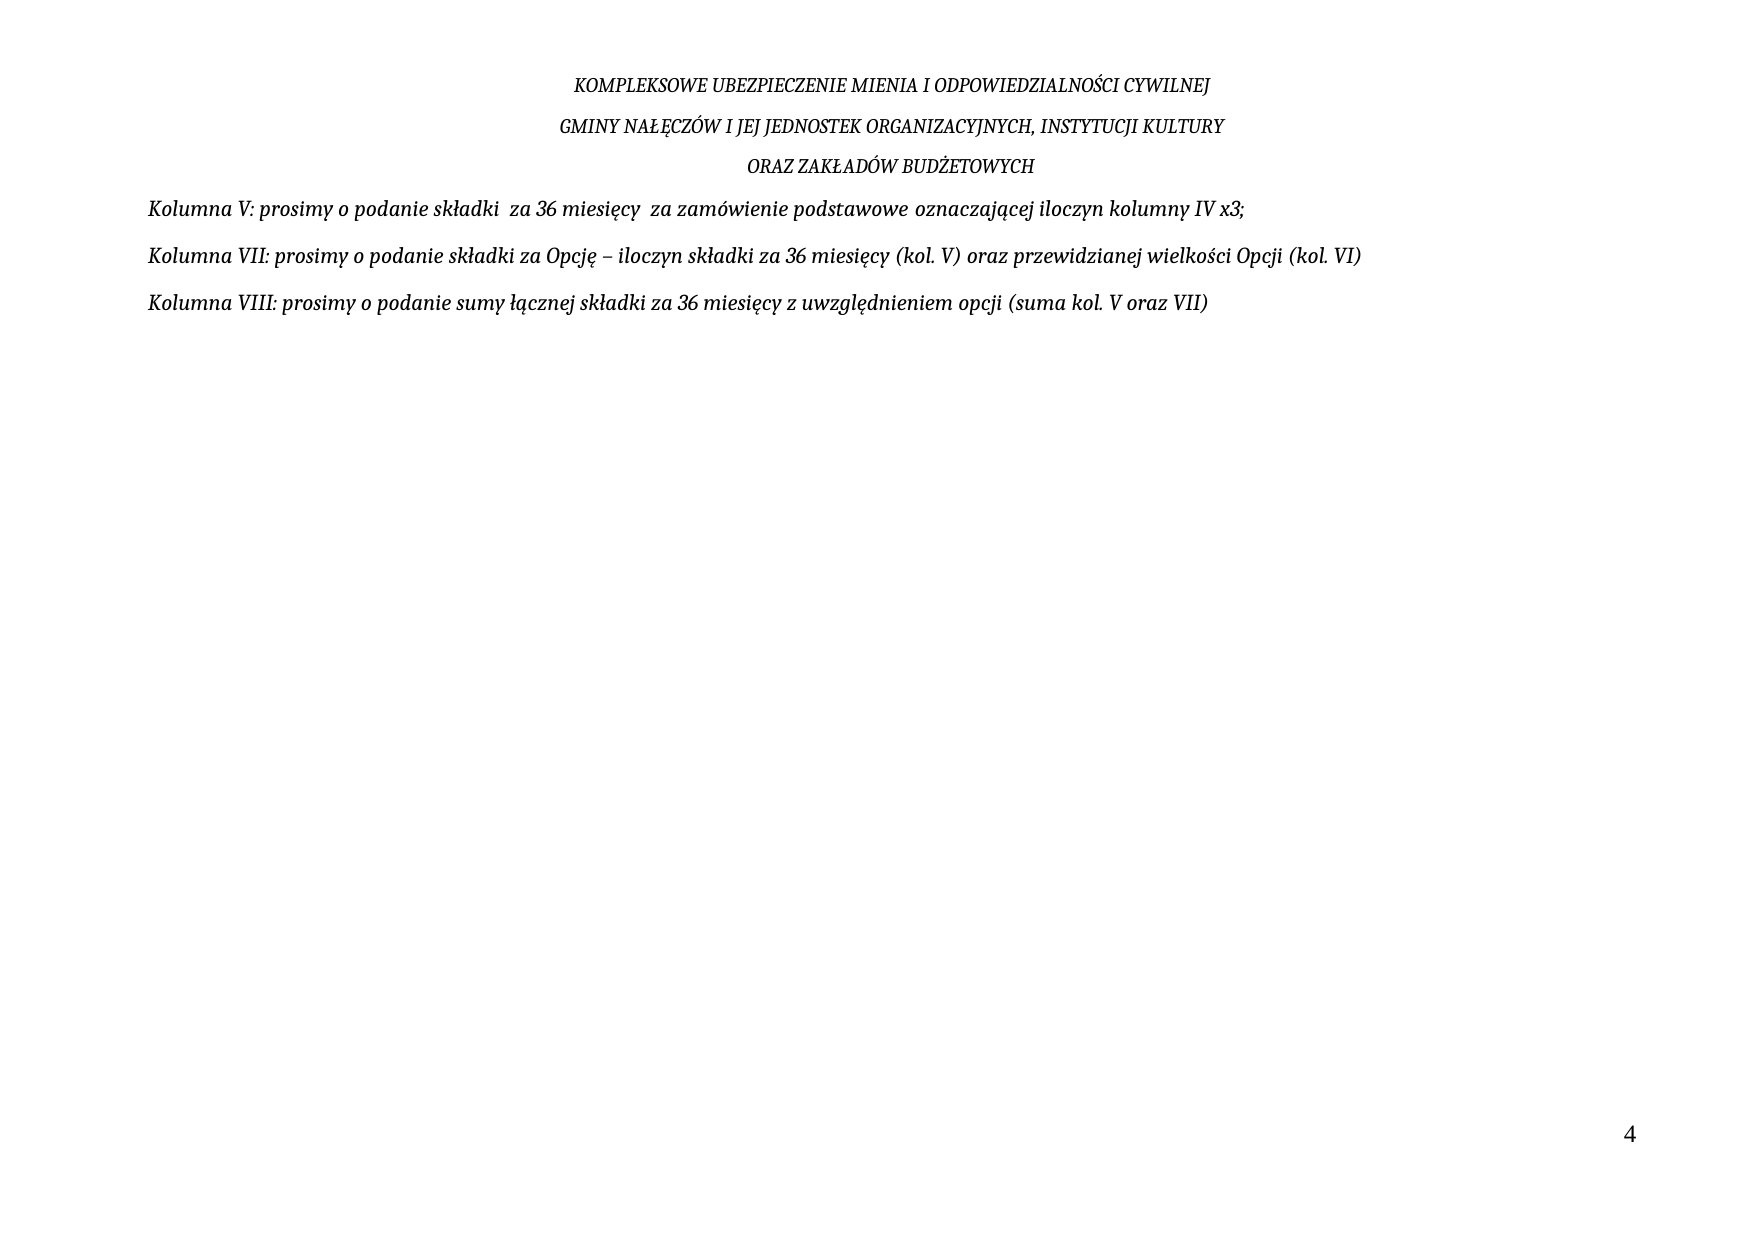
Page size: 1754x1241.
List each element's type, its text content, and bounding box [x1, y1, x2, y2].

text Kolumna VIII: prosimy o podanie sumy łącznej składki za 36 miesięcy z uwzględnieniem opcji (suma kol. V oraz VII) [148, 290, 1636, 316]
text Kolumna V: prosimy o podanie składki za 36 miesięcy za zamówienie podstawowe oznaczającej iloczyn kolumny IV x3; [148, 196, 1636, 222]
text Kolumna VII: prosimy o podanie składki za Opcję – iloczyn składki za 36 miesięcy (kol. V) oraz przewidzianej wielkości Opcji (kol. VI) [148, 243, 1636, 269]
